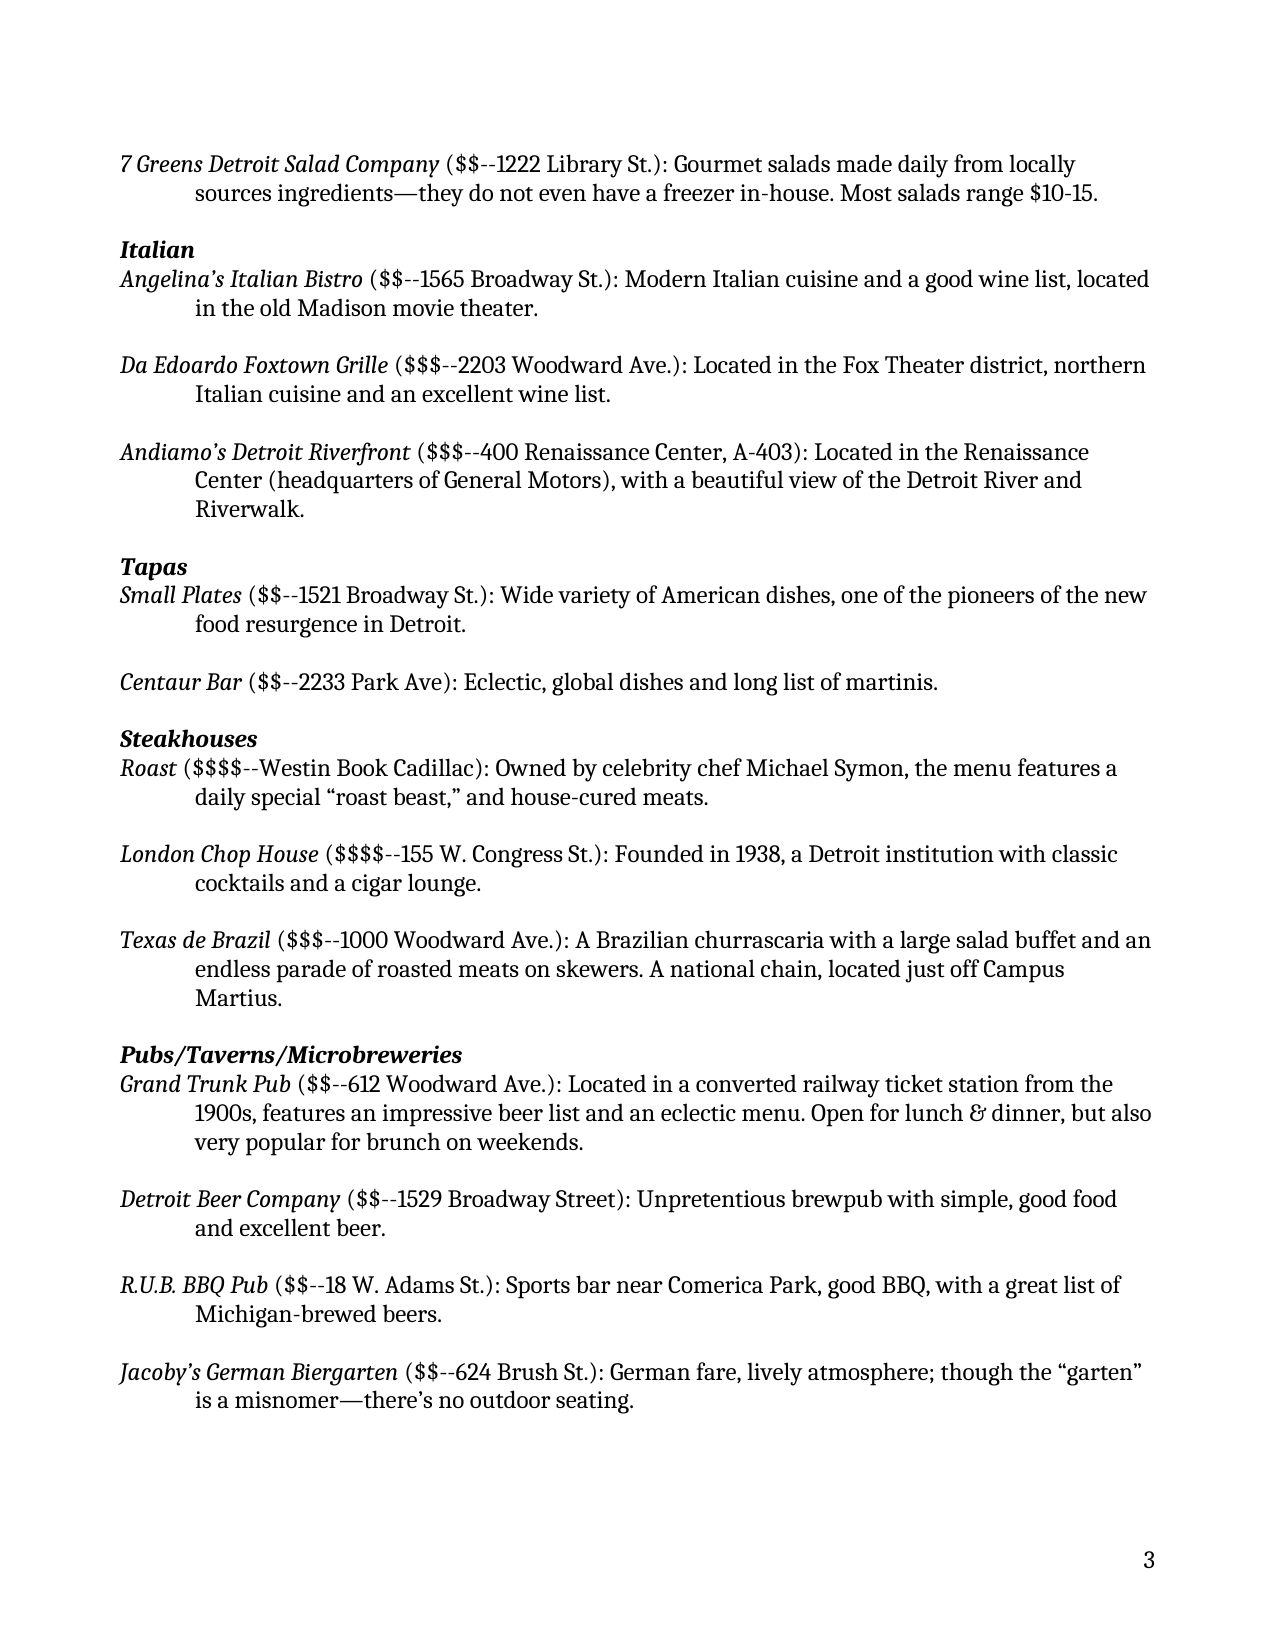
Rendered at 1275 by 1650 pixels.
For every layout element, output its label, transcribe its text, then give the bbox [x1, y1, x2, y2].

text R.U.B. BBQ Pub ($$--18 W. Adams St.): Sports bar near Comerica Park, good BBQ, with a great list of Michigan-brewed beers. [120, 1271, 1155, 1329]
text Pubs/Taverns/Microbreweries [120, 1041, 1155, 1070]
text Tapas [120, 552, 1155, 581]
text 7 Greens Detroit Salad Company ($$--1222 Library St.): Gourmet salads made daily from locally sources ingredients—they do not even have a freezer in-house. Most salads range $10-15. [120, 150, 1155, 207]
text Detroit Beer Company ($$--1529 Broadway Street): Unpretentious brewpub with simple, good food and excellent beer. [120, 1185, 1155, 1242]
text Centaur Bar ($$--2233 Park Ave): Eclectic, global dishes and long list of martinis. [120, 667, 1155, 696]
text Angelina’s Italian Bistro ($$--1565 Broadway St.): Modern Italian cuisine and a good wine list, located in the old Madison movie theater. [120, 265, 1155, 322]
text Steakhouses [120, 725, 1155, 754]
text London Chop House ($$$$--155 W. Congress St.): Founded in 1938, a Detroit institution with classic cocktails and a cigar lounge. [120, 840, 1155, 897]
text Da Edoardo Foxtown Grille ($$$--2203 Woodward Ave.): Located in the Fox Theater district, northern Italian cuisine and an excellent wine list. [120, 351, 1155, 409]
text Small Plates ($$--1521 Broadway St.): Wide variety of American dishes, one of the pioneers of the new food resurgence in Detroit. [120, 581, 1155, 639]
text Italian [120, 236, 1155, 265]
text Texas de Brazil ($$$--1000 Woodward Ave.): A Brazilian churrascaria with a large salad buffet and an endless parade of roasted meats on skewers. A national chain, located just off Campus Martius. [120, 926, 1155, 1012]
text Grand Trunk Pub ($$--612 Woodward Ave.): Located in a converted railway ticket station from the 1900s, features an impressive beer list and an eclectic menu. Open for lunch & dinner, but also very popular for brunch on weekends. [120, 1070, 1155, 1156]
text Roast ($$$$--Westin Book Cadillac): Owned by celebrity chef Michael Symon, the menu features a daily special “roast beast,” and house-cured meats. [120, 754, 1155, 811]
text Jacoby’s German Biergarten ($$--624 Brush St.): German fare, lively atmosphere; though the “garten” is a misnomer—there’s no outdoor seating. [120, 1357, 1155, 1415]
text Andiamo’s Detroit Riverfront ($$$--400 Renaissance Center, A-403): Located in the Renaissance Center (headquarters of General Motors), with a beautiful view of the Detroit River and Riverwalk. [120, 437, 1155, 524]
